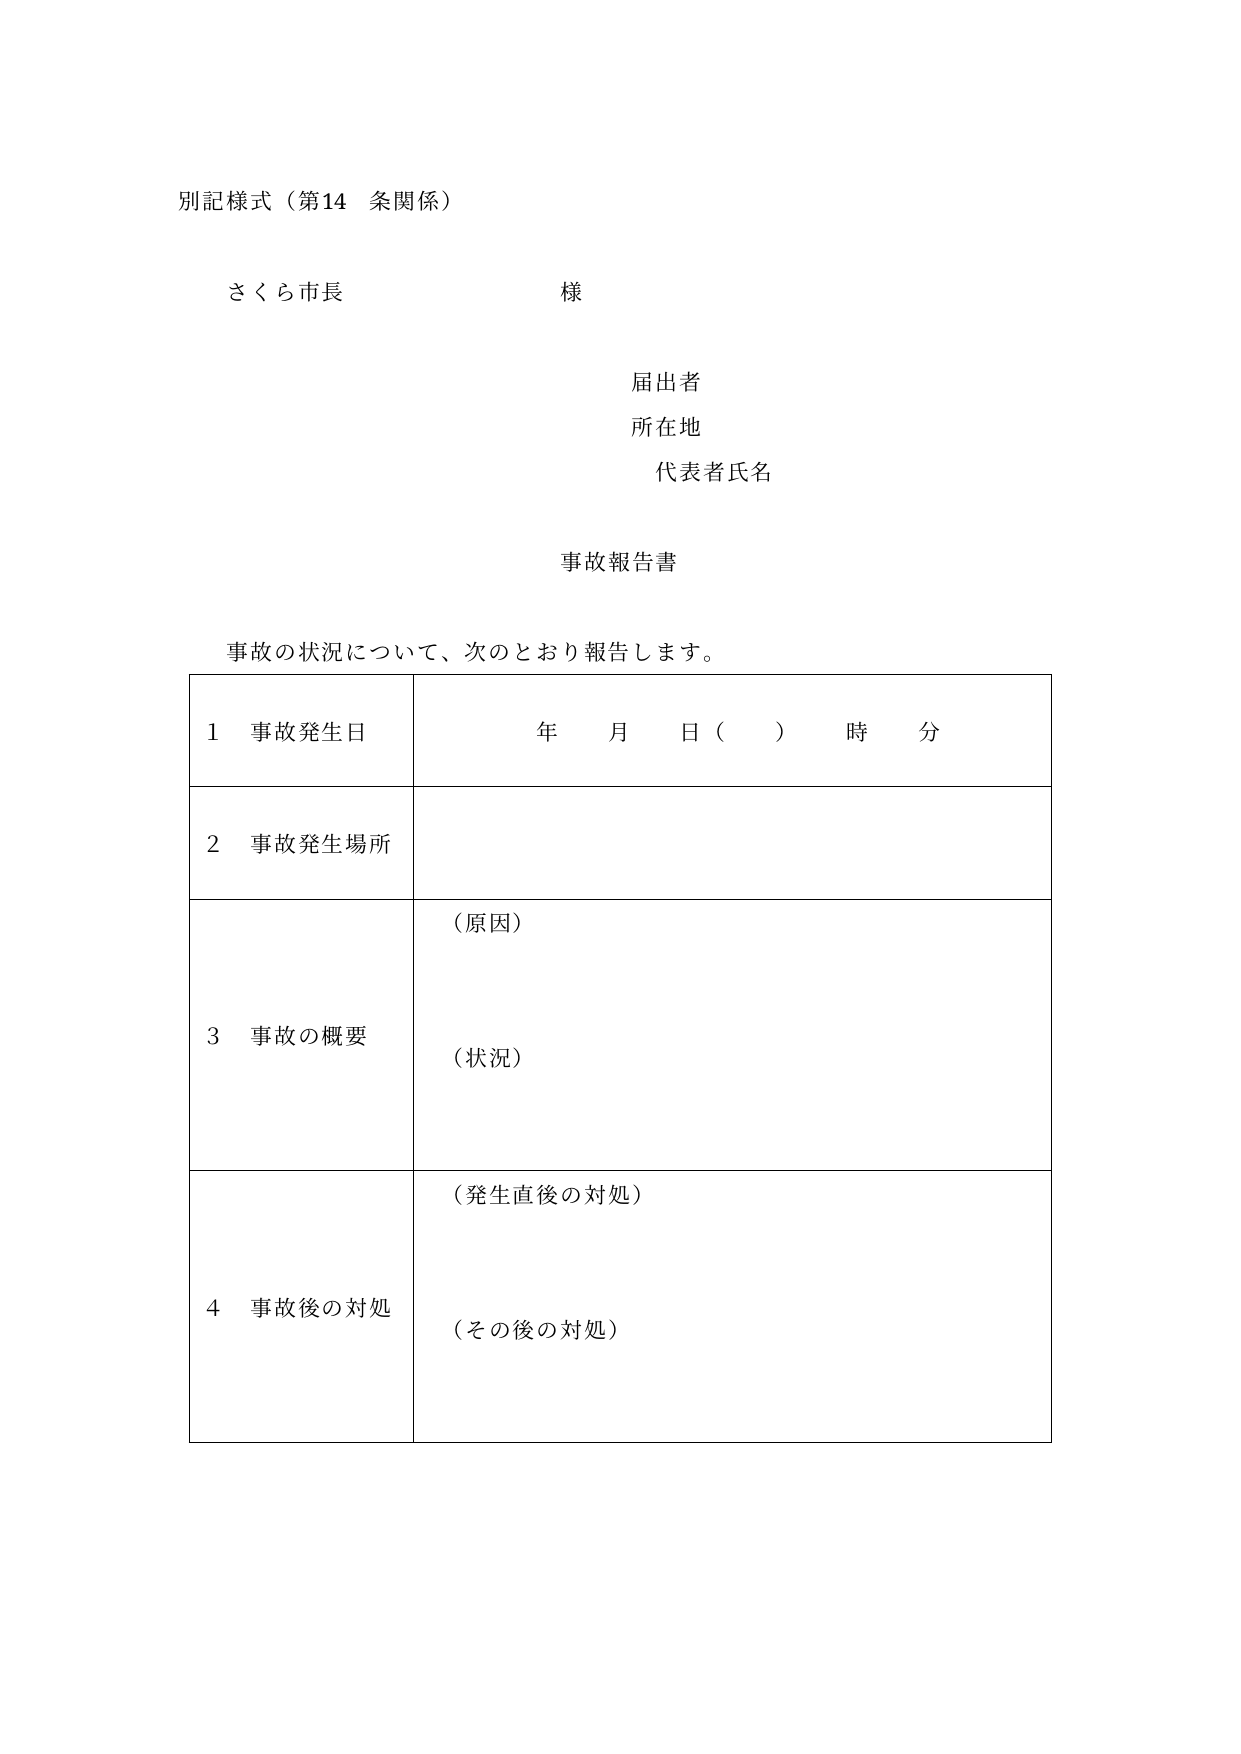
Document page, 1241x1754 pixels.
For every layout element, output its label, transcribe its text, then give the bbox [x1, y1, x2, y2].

table_cell ４ 事故後の対処 [190, 1171, 413, 1442]
text 所在地 [179, 403, 1061, 448]
text 代表者氏名 [179, 448, 1061, 493]
text さくら市長 様 [179, 268, 1061, 313]
table_cell ２ 事故発生場所 [190, 787, 413, 898]
table_header １ 事故発生日 [190, 675, 413, 786]
table_cell ３ 事故の概要 [190, 900, 413, 1170]
text 別記様式（第14条関係） [179, 178, 1061, 223]
text 事故の状況について、次のとおり報告します。 [179, 629, 1061, 674]
table_cell （原因） （状況） [414, 900, 1051, 1170]
table_cell （発生直後の対処） （その後の対処） [414, 1171, 1051, 1442]
table_cell [414, 787, 1051, 898]
text 事故報告書 [179, 539, 1061, 584]
text 届出者 [179, 358, 1061, 403]
table_header 年 月 日（ ） 時 分 [414, 675, 1051, 786]
